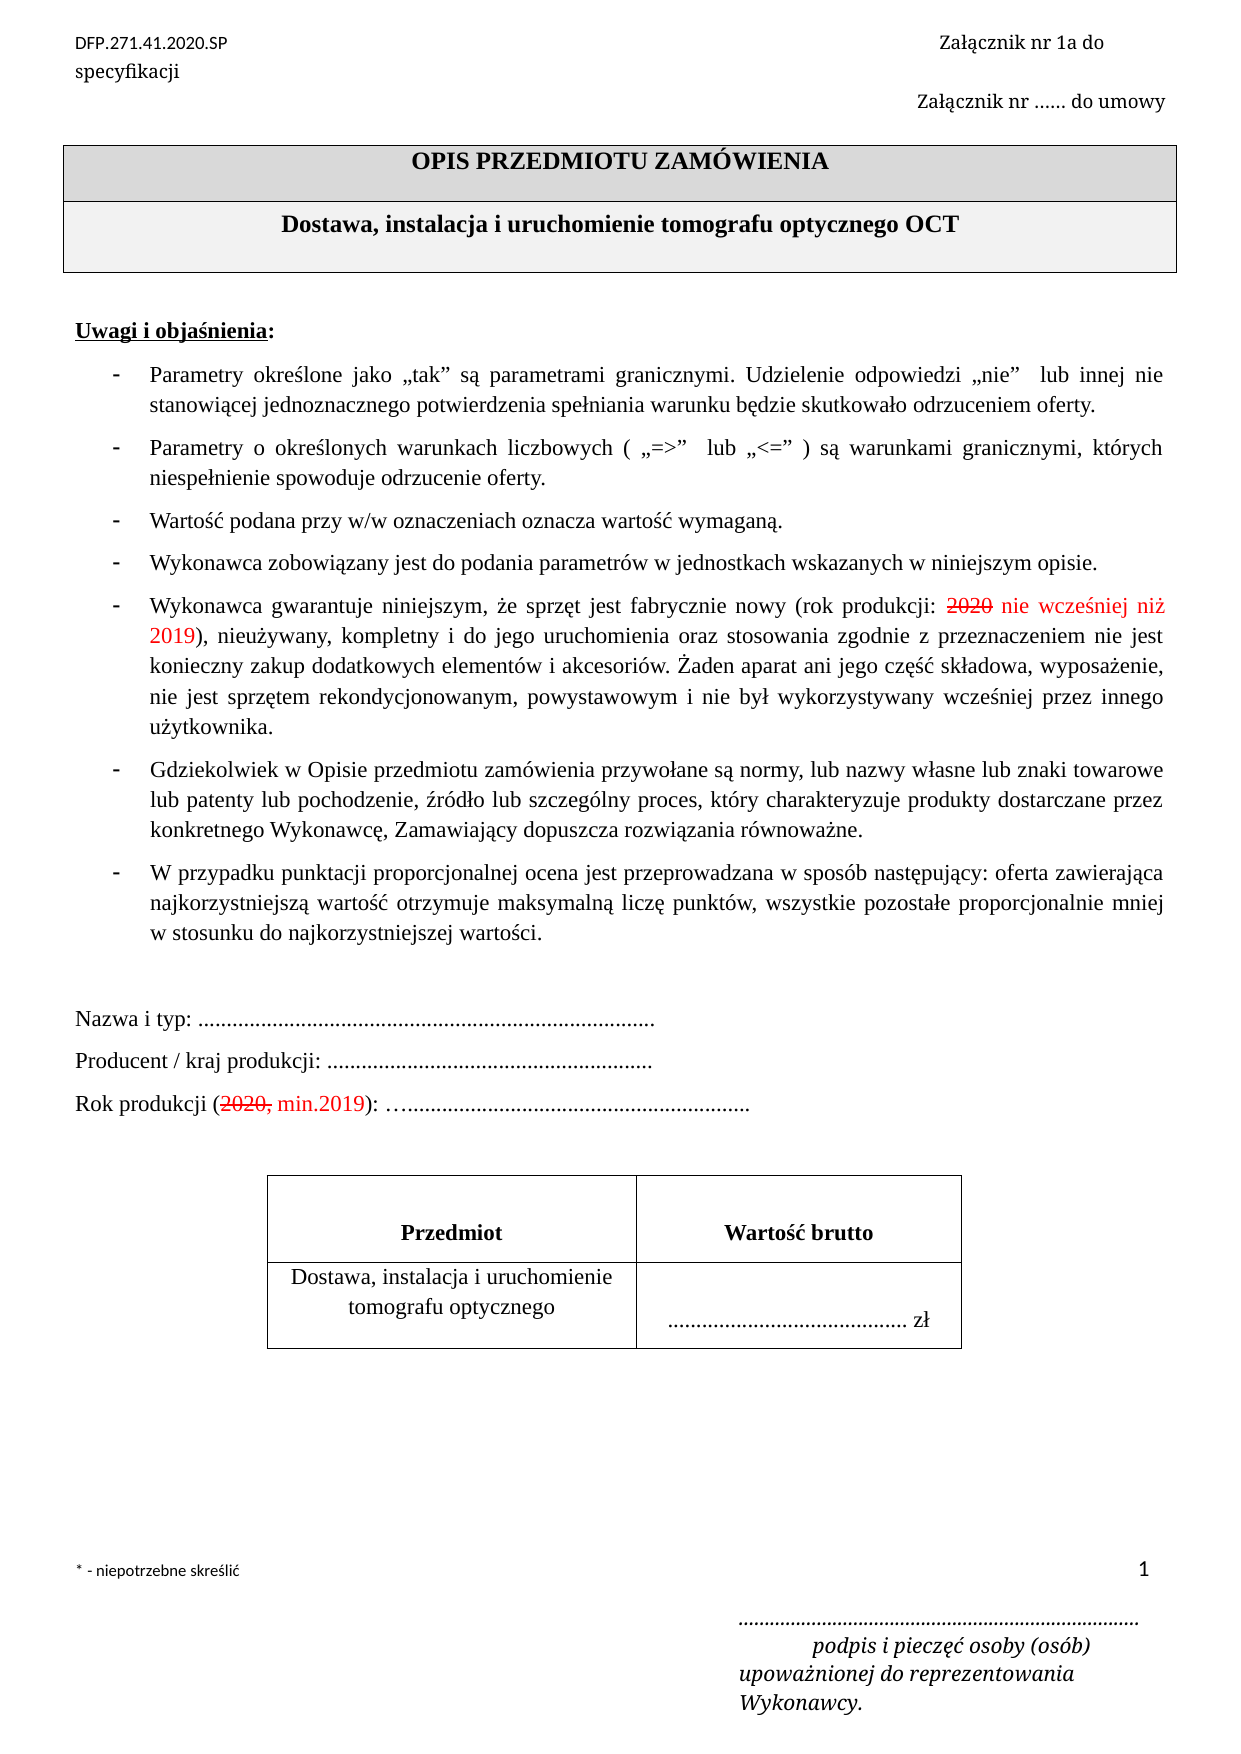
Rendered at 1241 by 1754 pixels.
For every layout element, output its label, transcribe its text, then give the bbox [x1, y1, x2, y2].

table_header Wartość brutto [637, 1176, 961, 1262]
text Uwagi i objaśnienia: [75, 317, 1165, 343]
list Parametry o określonych warunkach liczbowych ( „=>” lub „<=” ) są warunkami granicznymi, których niespełnienie spowoduje odrzucenie oferty. [112, 434, 1165, 490]
list Wykonawca gwarantuje niniejszym, że sprzęt jest fabrycznie nowy (rok produkcji: 2020 nie wcześniej niż 2019), nieużywany, kompletny i do jego uruchomienia oraz stosowania zgodnie z przeznaczeniem nie jest konieczny zakup dodatkowych elementów i akcesoriów. Żaden aparat ani jego część składowa, wyposażenie, nie jest sprzętem rekondycjonowanym, powystawowym i nie był wykorzystywany wcześniej przez innego użytkownika. [112, 592, 1165, 739]
list Wartość podana przy w/w oznaczeniach oznacza wartość wymaganą. [112, 507, 1165, 533]
table_header Przedmiot [268, 1176, 636, 1262]
table_cell Dostawa, instalacja i uruchomienie tomografu optycznego [268, 1263, 636, 1348]
list Gdziekolwiek w Opisie przedmiotu zamówienia przywołane są normy, lub nazwy własne lub znaki towarowe lub patenty lub pochodzenie, źródło lub szczególny proces, który charakteryzuje produkty dostarczane przez konkretnego Wykonawcę, Zamawiający dopuszcza rozwiązania równoważne. [112, 756, 1165, 842]
table_cell Dostawa, instalacja i uruchomienie tomografu optycznego OCT [64, 202, 1176, 272]
text Nazwa i typ: ................................................................................ [75, 1004, 1165, 1031]
text Producent / kraj produkcji: ......................................................... [75, 1047, 1165, 1074]
table_cell .......................................... zł [637, 1263, 961, 1348]
list W przypadku punktacji proporcjonalnej ocena jest przeprowadzana w sposób następujący: oferta zawierająca najkorzystniejszą wartość otrzymuje maksymalną liczę punktów, wszystkie pozostałe proporcjonalnie mniej w stosunku do najkorzystniejszej wartości. [112, 859, 1165, 946]
text Rok produkcji (2020, min.2019): …............................................................ [75, 1090, 1165, 1116]
list Wykonawca zobowiązany jest do podania parametrów w jednostkach wskazanych w niniejszym opisie. [112, 549, 1165, 576]
list Parametry określone jako „tak” są parametrami granicznymi. Udzielenie odpowiedzi „nie” lub innej nie stanowiącej jednoznacznego potwierdzenia spełniania warunku będzie skutkowało odrzuceniem oferty. [112, 361, 1165, 417]
table_header OPIS PRZEDMIOTU ZAMÓWIENIA [64, 146, 1176, 201]
